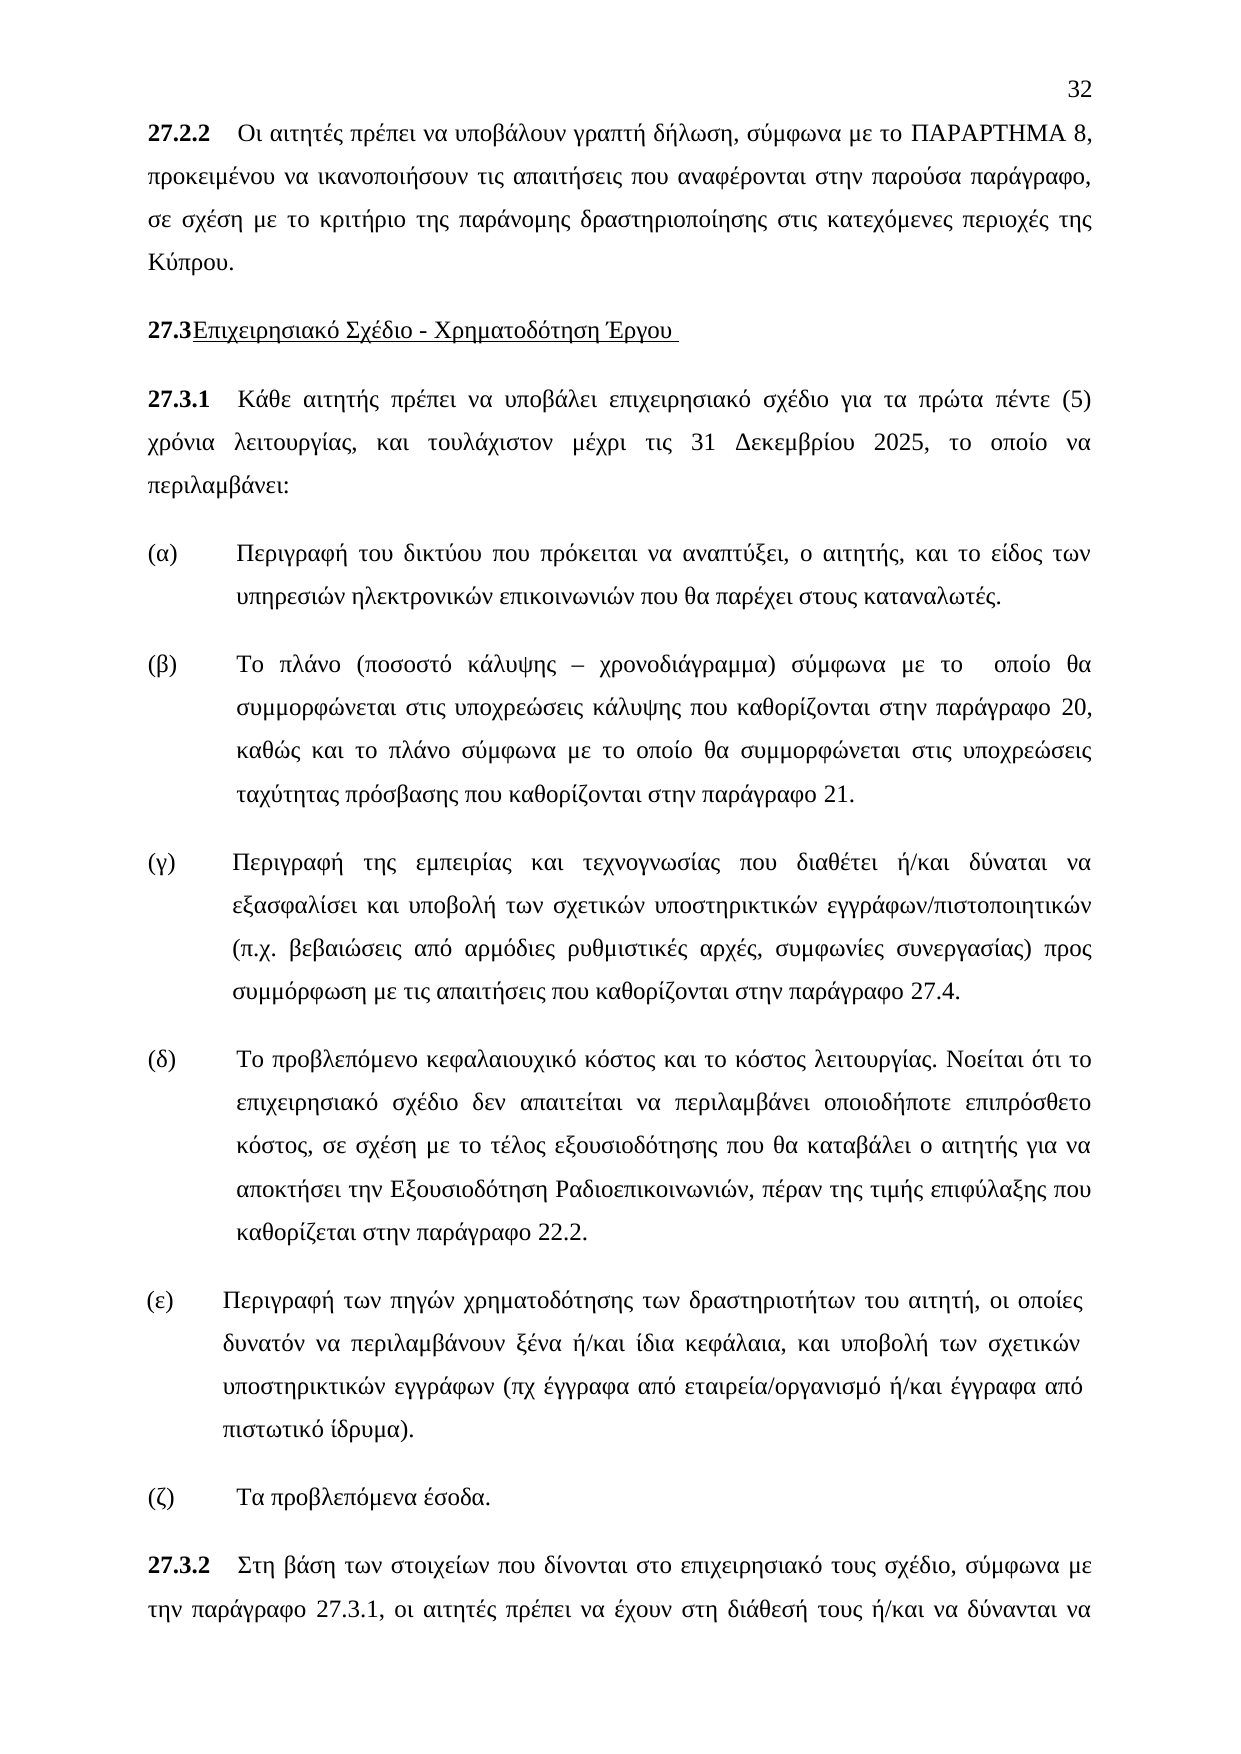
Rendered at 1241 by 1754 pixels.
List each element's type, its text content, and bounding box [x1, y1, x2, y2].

text (α) Περιγραφή του δικτύου που πρόκειται να αναπτύξει, ο αιτητής, και το είδος των υπηρεσιών ηλεκτρονικών επικοινωνιών που θα παρέχει στους καταναλωτές. [148, 538, 1093, 610]
list Οι αιτητές πρέπει να υποβάλουν γραπτή δήλωση, σύμφωνα με το ΠΑΡΑΡΤΗΜΑ 8, προκειμένου να ικανοποιήσουν τις απαιτήσεις που αναφέρονται στην παρούσα παράγραφο, σε σχέση με το κριτήριο της παράνομης δραστηριοποίησης στις κατεχόμενες περιοχές της Κύπρου. [148, 118, 1093, 276]
text (ε) Περιγραφή των πηγών χρηματοδότησης των δραστηριοτήτων του αιτητή, οι οποίες δυνατόν να περιλαμβάνουν ξένα ή/και ίδια κεφάλαια, και υποβολή των σχετικών υποστηρικτικών εγγράφων (πχ έγγραφα από εταιρεία/οργανισμό ή/και έγγραφα από πιστωτικό ίδρυμα). [109, 1285, 1093, 1443]
text (β) Το πλάνο (ποσοστό κάλυψης – χρονοδιάγραμμα) σύμφωνα με το οποίο θα συμμορφώνεται στις υποχρεώσεις κάλυψης που καθορίζονται στην παράγραφο 20, καθώς και το πλάνο σύμφωνα με το οποίο θα συμμορφώνεται στις υποχρεώσεις ταχύτητας πρόσβασης που καθορίζονται στην παράγραφο 21. [148, 649, 1093, 807]
text (δ) Το προβλεπόμενο κεφαλαιουχικό κόστος και το κόστος λειτουργίας. Νοείται ότι το επιχειρησιακό σχέδιο δεν απαιτείται να περιλαμβάνει οποιοδήποτε επιπρόσθετο κόστος, σε σχέση με το τέλος εξουσιοδότησης που θα καταβάλει ο αιτητής για να αποκτήσει την Εξουσιοδότηση Ραδιοεπικοινωνιών, πέραν της τιμής επιφύλαξης που καθορίζεται στην παράγραφο 22.2. [148, 1044, 1093, 1246]
text (γ) Περιγραφή της εμπειρίας και τεχνογνωσίας που διαθέτει ή/και δύναται να εξασφαλίσει και υποβολή των σχετικών υποστηρικτικών εγγράφων/πιστοποιητικών (π.χ. βεβαιώσεις από αρμόδιες ρυθμιστικές αρχές, συμφωνίες συνεργασίας) προς συμμόρφωση με τις απαιτήσεις που καθορίζονται στην παράγραφο 27.4. [148, 847, 1093, 1005]
list Επιχειρησιακό Σχέδιο - Χρηματοδότηση Έργου [148, 316, 1093, 344]
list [148, 1551, 1093, 1622]
list Κάθε αιτητής πρέπει να υποβάλει επιχειρησιακό σχέδιο για τα πρώτα πέντε (5) χρόνια λειτουργίας, και τουλάχιστον μέχρι τις 31 Δεκεμβρίου 2025, το οποίο να περιλαμβάνει: [148, 384, 1093, 499]
text (ζ) Τα προβλεπόμενα έσοδα. [148, 1482, 1093, 1511]
